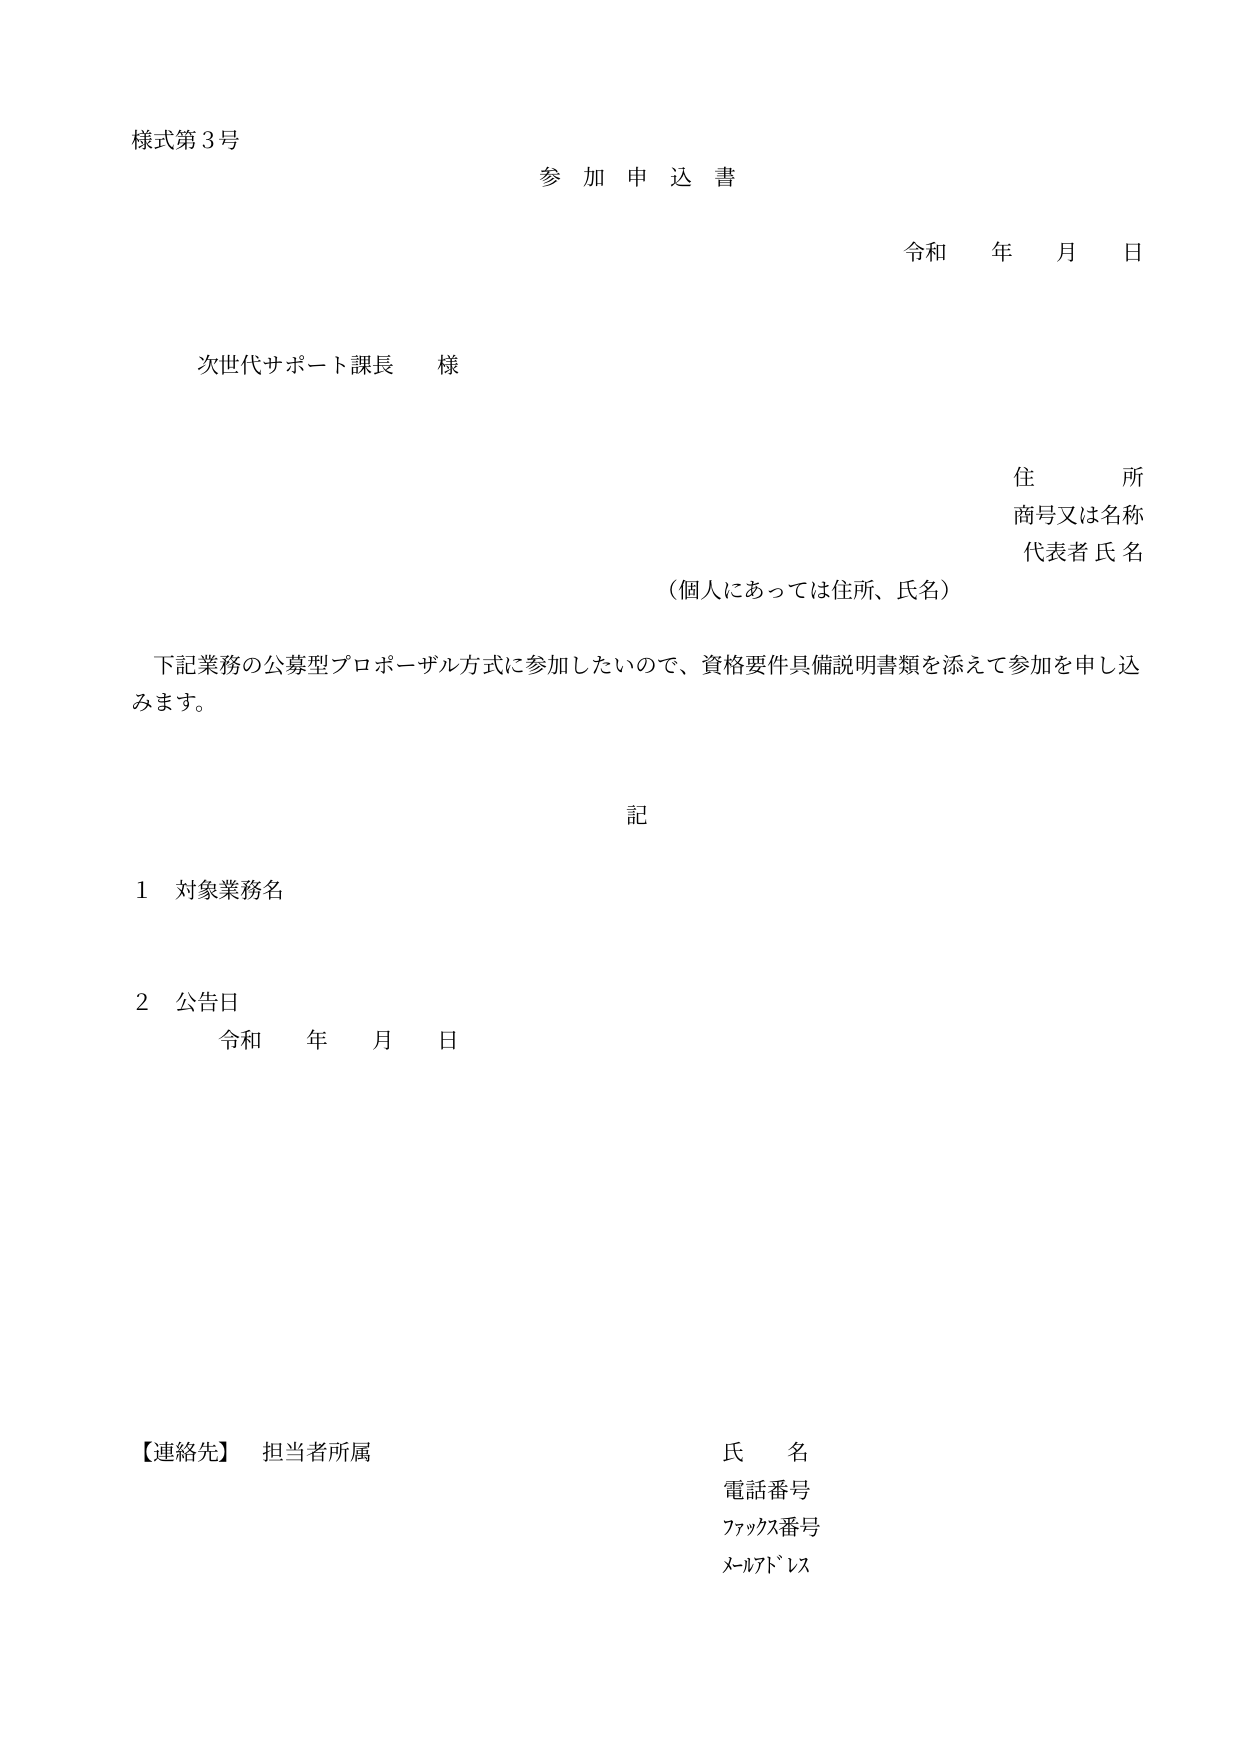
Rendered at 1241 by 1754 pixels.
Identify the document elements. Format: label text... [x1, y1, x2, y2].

text 【連絡先】 担当者所属 氏 名 [131, 1432, 1144, 1470]
text 様式第３号 [131, 120, 1144, 157]
text （個人にあっては住所、氏名） [131, 570, 1144, 607]
text 次世代サポート課長 様 [131, 345, 1144, 382]
text 代表者 氏 名 [131, 532, 1144, 570]
text ﾒｰﾙｱﾄﾞﾚｽ [131, 1545, 1144, 1582]
text 下記業務の公募型プロポーザル方式に参加したいので、資格要件具備説明書類を添えて参加を申し込みます。 [131, 645, 1144, 720]
text １ 対象業務名 [131, 870, 1144, 907]
text 参 加 申 込 書 [131, 157, 1144, 195]
text 商号又は名称 [131, 495, 1144, 532]
text 電話番号 [722, 1470, 1144, 1507]
text 令和 年 月 日 [131, 1020, 1144, 1057]
text ﾌｧｯｸｽ番号 [722, 1507, 1144, 1545]
text 令和 年 月 日 [131, 232, 1144, 270]
subtitle 記 [131, 795, 1144, 832]
text 住 所 [131, 457, 1144, 495]
text ２ 公告日 [131, 982, 1144, 1020]
